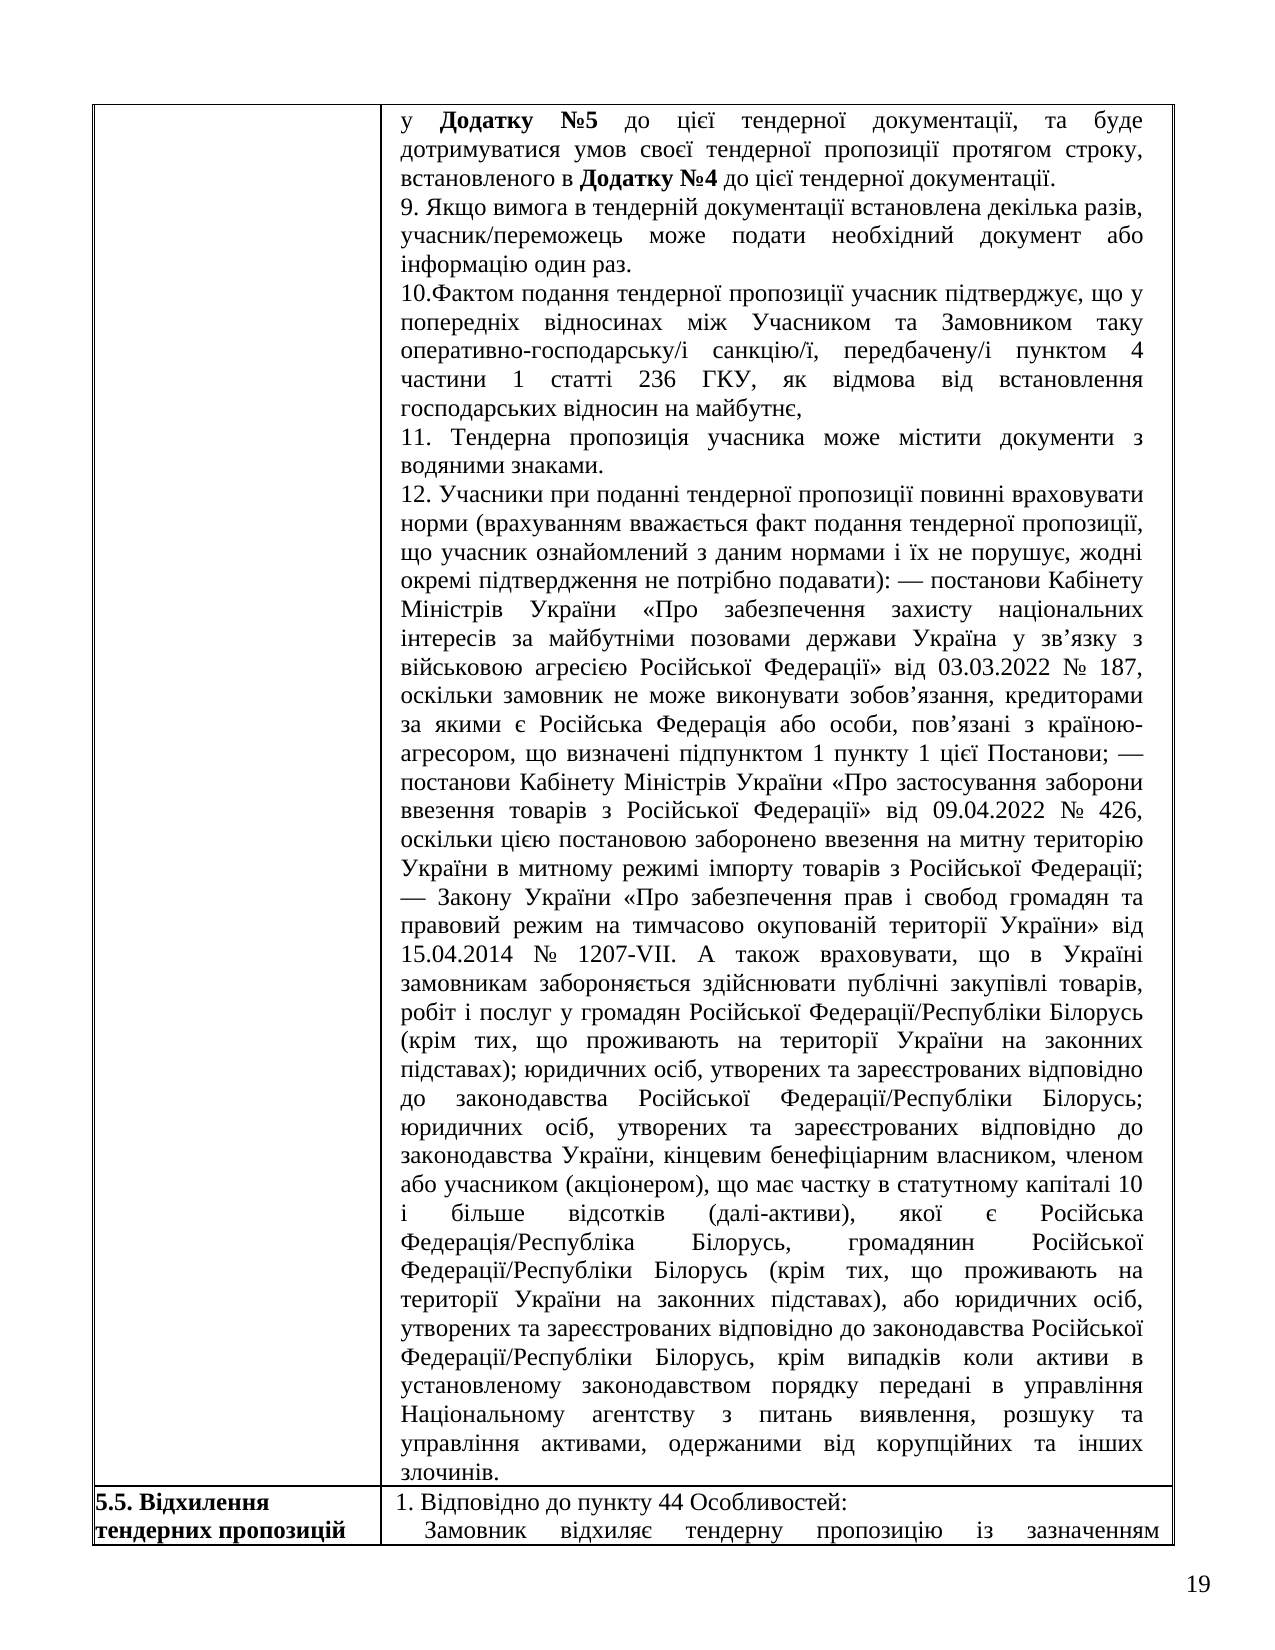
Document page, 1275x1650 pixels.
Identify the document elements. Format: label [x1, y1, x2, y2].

table_cell [95, 1487, 380, 1544]
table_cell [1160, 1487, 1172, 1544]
table_cell [382, 105, 1172, 1485]
table_cell [95, 105, 380, 1485]
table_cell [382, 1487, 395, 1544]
